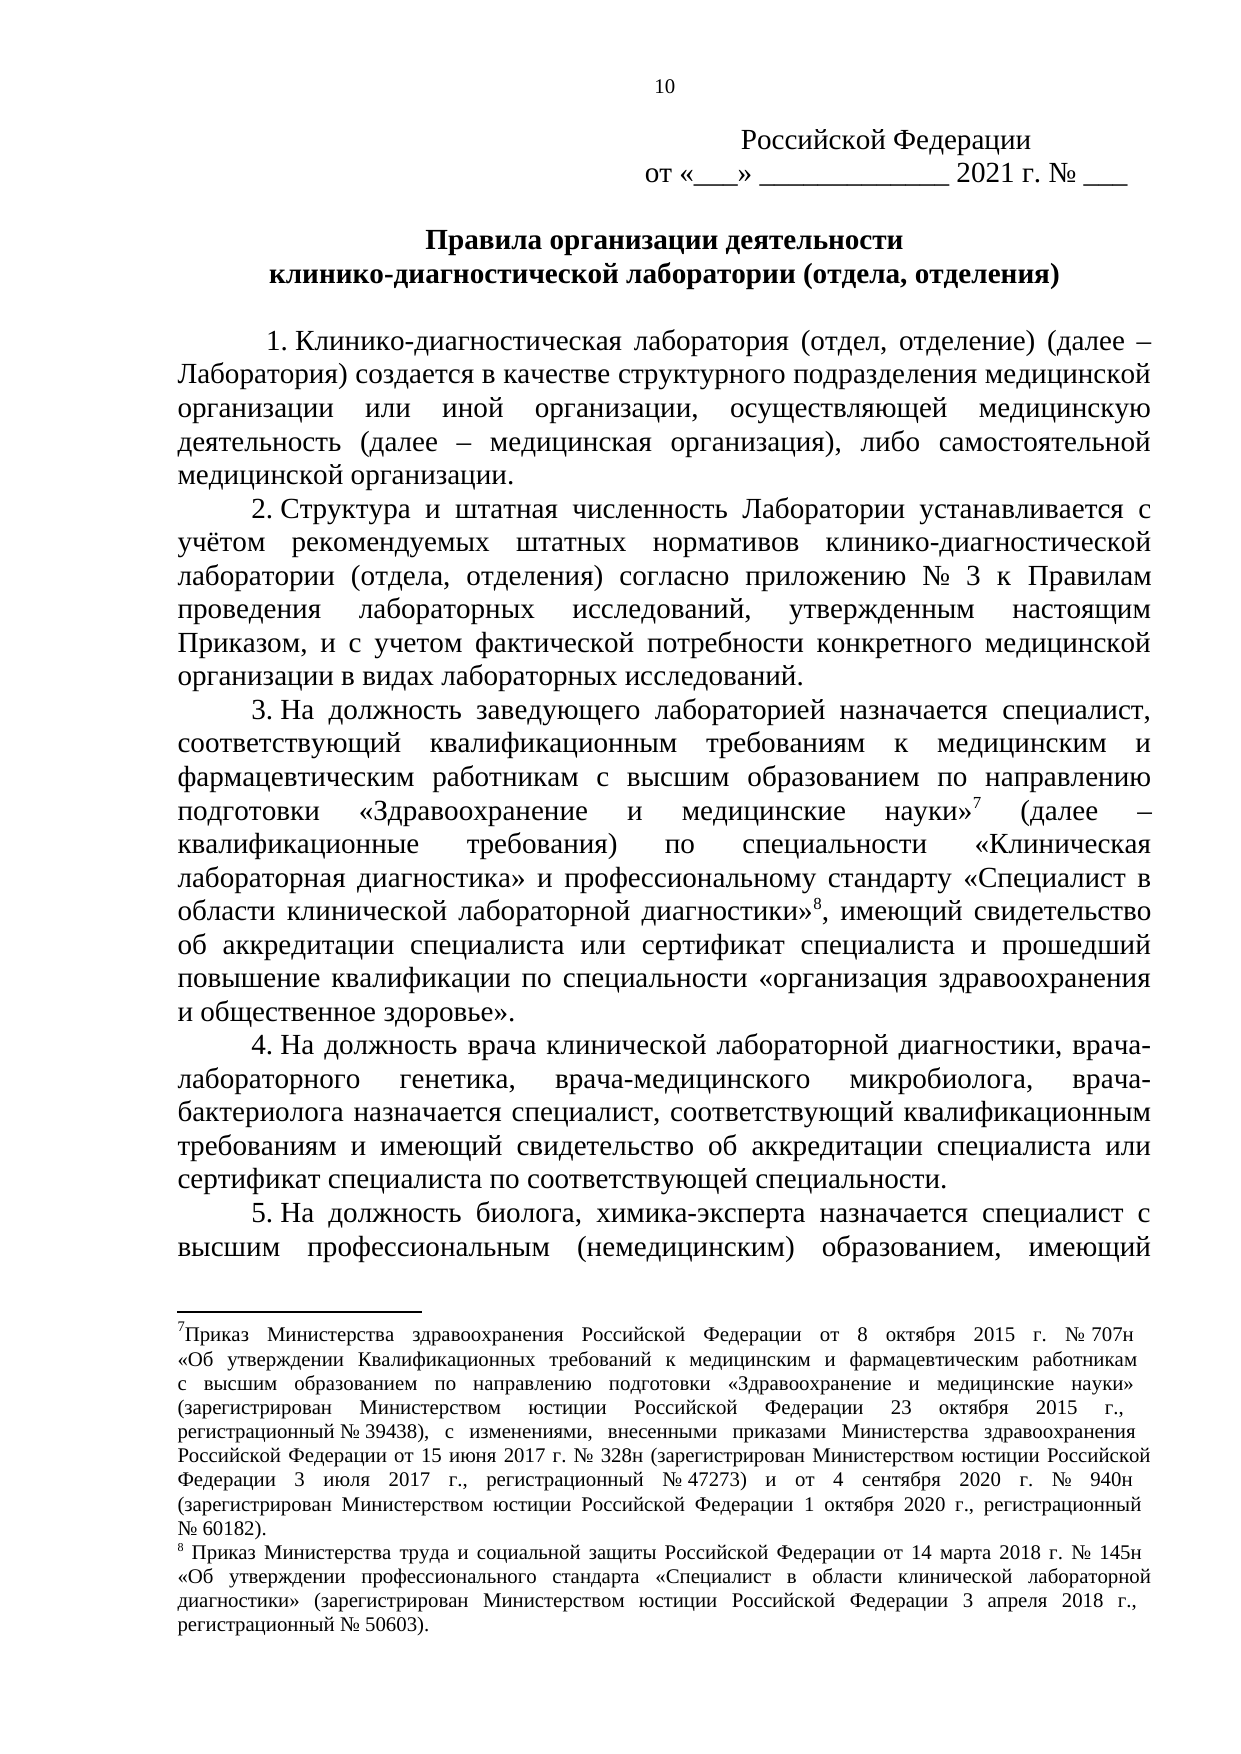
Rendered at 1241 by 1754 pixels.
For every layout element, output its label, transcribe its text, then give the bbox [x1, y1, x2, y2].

text Правила организации деятельности [177, 222, 1152, 256]
text 3. На должность заведующего лабораторией назначается специалист, соответствующий квалификационным требованиям к медицинским и фармацевтическим работникам с высшим образованием по направлению подготовки «Здравоохранение и медицинские науки» (далее – квалификационные требования) по специальности «Клиническая лабораторная диагностика» и профессиональному стандарту «Специалист в области клинической лабораторной диагностики», имеющий свидетельство об аккредитации специалиста или сертификат специалиста и прошедший повышение квалификации по специальности «организация здравоохранения и общественное здоровье». [177, 692, 1152, 1027]
text Российской Федерации [620, 122, 1152, 155]
text 2. Структура и штатная численность Лаборатории устанавливается с учётом рекомендуемых штатных нормативов клинико-диагностической лаборатории (отдела, отделения) согласно приложению № 3 к Правилам проведения лабораторных исследований, утвержденным настоящим Приказом, и с учетом фактической потребности конкретного медицинской организации в видах лабораторных исследований. [177, 491, 1152, 692]
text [177, 1195, 1152, 1262]
text от «___» _____________ 2021 г. № ___ [620, 155, 1152, 189]
text клинико-диагностической лаборатории (отдела, отделения) [177, 256, 1152, 289]
text 4. На должность врача клинической лабораторной диагностики, врача-лабораторного генетика, врача-медицинского микробиолога, врача-бактериолога назначается специалист, соответствующий квалификационным требованиям и имеющий свидетельство об аккредитации специалиста или сертификат специалиста по соответствующей специальности. [177, 1027, 1152, 1195]
text 1. Клинико-диагностическая лаборатория (отдел, отделение) (далее – Лаборатория) создается в качестве структурного подразделения медицинской организации или иной организации, осуществляющей медицинскую деятельность (далее – медицинская организация), либо самостоятельной медицинской организации. [177, 323, 1152, 491]
